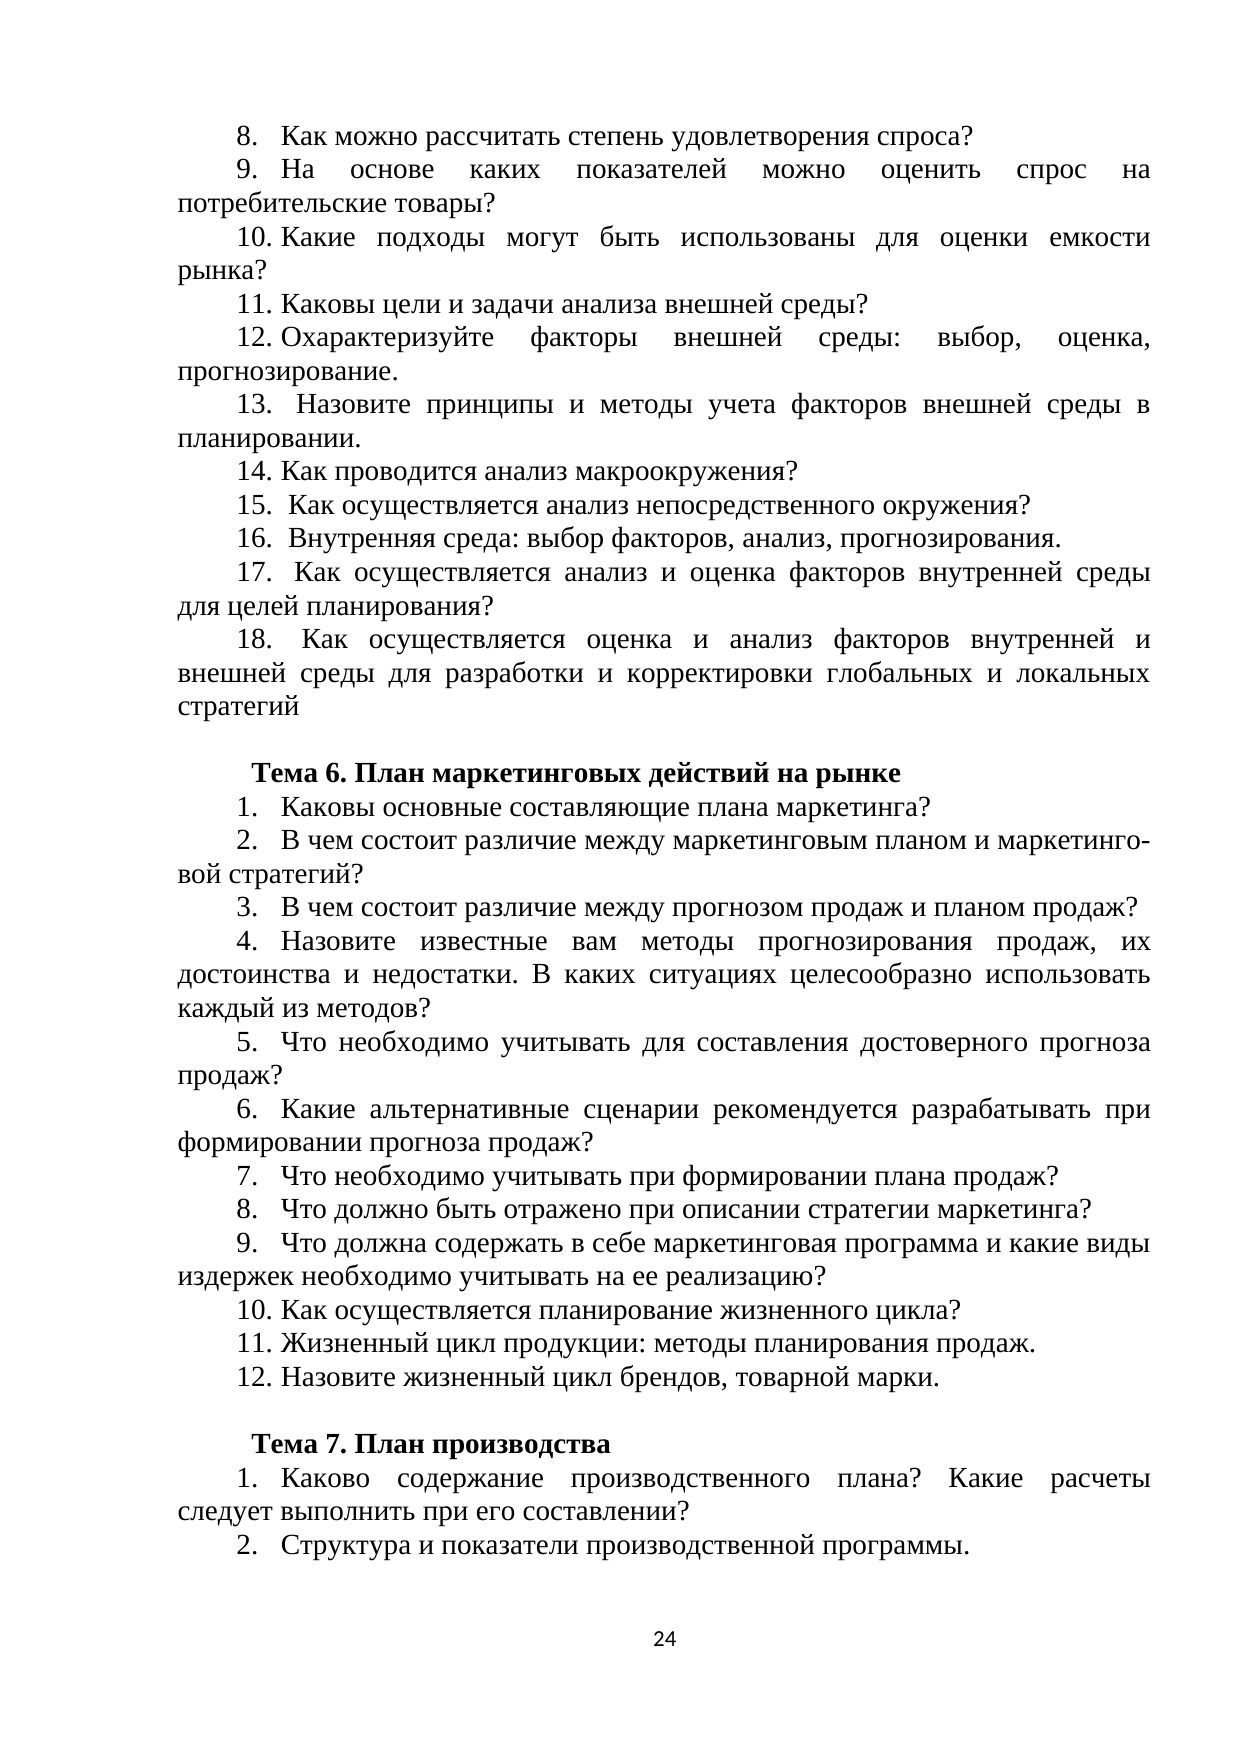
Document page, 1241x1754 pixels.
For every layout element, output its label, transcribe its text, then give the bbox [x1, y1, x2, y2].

list Охарактеризуйте факторы внешней среды: выбор, оценка, прогнозирование. [177, 319, 1152, 386]
list Что необходимо учитывать при формировании плана продаж? [177, 1158, 1152, 1191]
list В чем состоит различие между прогнозом продаж и планом продаж? [177, 889, 1152, 923]
list Как осуществляется планирование жизненного цикла? [177, 1292, 1152, 1326]
list Какие альтернативные сценарии рекомендуется разрабатывать при формировании прогноза продаж? [177, 1091, 1152, 1158]
list Как можно рассчитать степень удовлетворения спроса? [177, 118, 1152, 152]
list Как проводится анализ макроокружения? [177, 453, 1152, 487]
list Жизненный цикл продукции: методы планирования продаж. [177, 1326, 1152, 1359]
list Какие подходы могут быть использованы для оценки емкости рынка? [177, 219, 1152, 286]
list Внутренняя среда: выбор факторов, анализ, прогнозирования. [177, 521, 1152, 554]
list Как осуществляется анализ и оценка факторов внутренней среды для целей планирования? [177, 554, 1152, 621]
list Назовите принципы и методы учета факторов внешней среды в планировании. [177, 386, 1152, 453]
list Как осуществляется анализ непосредственного окружения? [177, 487, 1152, 521]
list Как осуществляется оценка и анализ факторов внутренней и внешней среды для разработки и корректировки глобальных и локальных стратегий [177, 621, 1152, 722]
list Структура и показатели производственной программы. [177, 1527, 1152, 1560]
list Каковы цели и задачи анализа внешней среды? [177, 286, 1152, 319]
list Назовите известные вам методы прогнозирования продаж, их достоинства и недостатки. В каких ситуациях целесообразно использовать каждый из методов? [177, 923, 1152, 1024]
text Тема 7. План производства [177, 1426, 1152, 1460]
list Назовите жизненный цикл брендов, товарной марки. [177, 1359, 1152, 1393]
list На основе каких показателей можно оценить спрос на потребительские товары? [177, 152, 1152, 219]
list Что должно быть отражено при описании стратегии маркетинга? [177, 1191, 1152, 1225]
list Что необходимо учитывать для составления достоверного прогноза продаж? [177, 1024, 1152, 1091]
list Каково содержание производственного плана? Какие расчеты следует выполнить при его составлении? [177, 1460, 1152, 1527]
list Что должна содержать в себе маркетинговая программа и какие виды издержек необходимо учитывать на ее реализацию? [177, 1225, 1152, 1292]
list В чем состоит различие между маркетинговым планом и маркетинго-вой стратегий? [177, 822, 1152, 889]
text Тема 6. План маркетинговых действий на рынке [177, 755, 1152, 789]
list Каковы основные составляющие плана маркетинга? [177, 789, 1152, 822]
